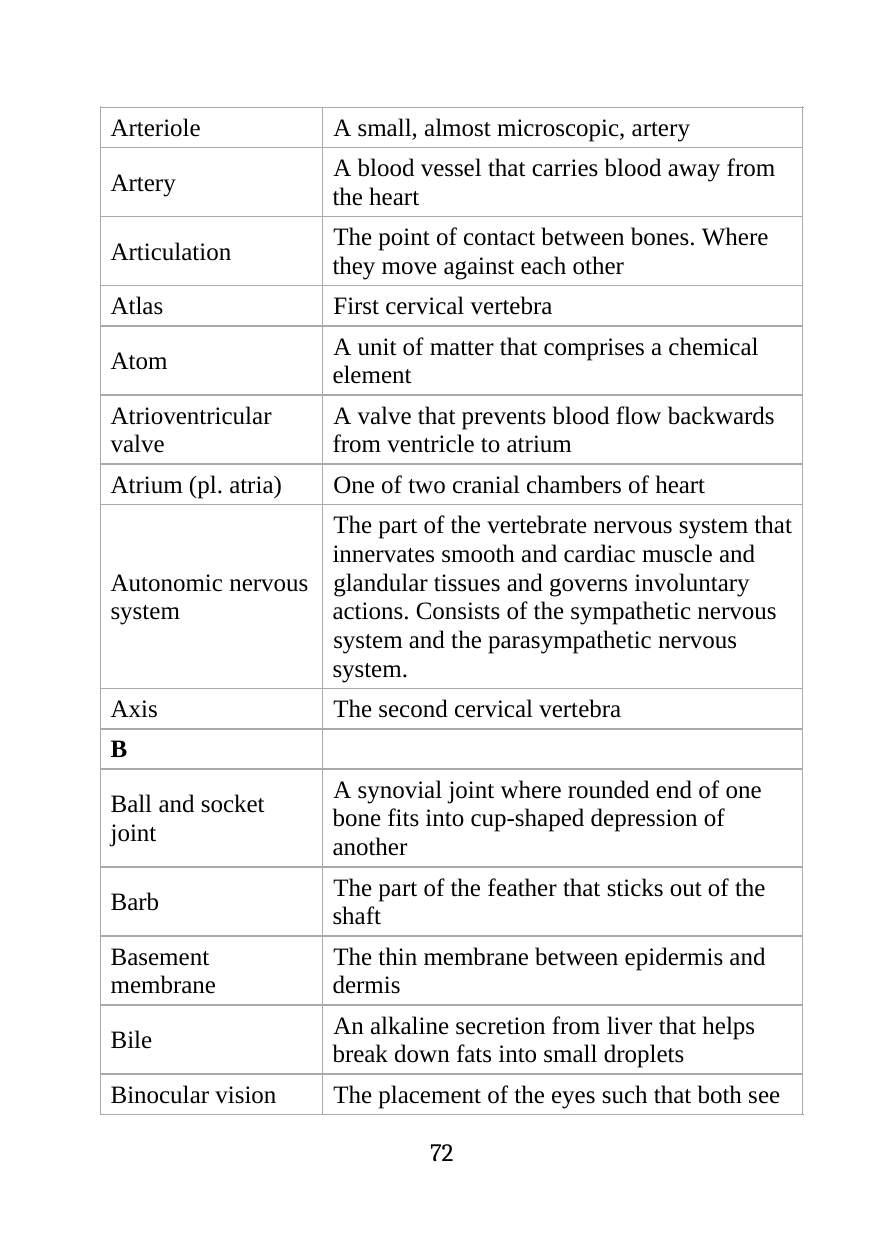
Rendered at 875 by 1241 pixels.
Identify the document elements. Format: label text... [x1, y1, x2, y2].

table_cell Autonomic nervous system [101, 505, 322, 688]
table_cell Axis [101, 689, 322, 728]
table_cell Binocular vision [101, 1075, 322, 1113]
table_cell One of two cranial chambers of heart [323, 465, 802, 503]
table_cell A unit of matter that comprises a chemical element [323, 327, 802, 394]
table_cell Articulation [101, 217, 322, 285]
table_cell A synovial joint where rounded end of one bone fits into cup-shaped depression of another [323, 770, 802, 866]
table_cell [323, 730, 802, 768]
table_cell Atlas [101, 286, 322, 325]
table_cell The point of contact between bones. Where they move against each other [323, 217, 802, 285]
table_cell B [101, 730, 322, 768]
table_cell Artery [101, 148, 322, 216]
table_cell The second cervical vertebra [323, 689, 802, 728]
table_cell Ball and socket joint [101, 770, 322, 866]
table_cell Barb [101, 868, 322, 935]
table_cell First cervical vertebra [323, 286, 802, 325]
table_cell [323, 1075, 802, 1113]
table_cell The part of the vertebrate nervous system that innervates smooth and cardiac muscle and glandular tissues and governs involuntary actions. Consists of the sympathetic nervous system and the parasympathetic nervous system. [323, 505, 802, 688]
table_cell Atom [101, 327, 322, 394]
table_cell A small, almost microscopic, artery [323, 108, 802, 147]
table_cell The part of the feather that sticks out of the shaft [323, 868, 802, 935]
table_cell A valve that prevents blood flow backwards from ventricle to atrium [323, 396, 802, 463]
table_cell Atrioventricular valve [101, 396, 322, 463]
table_cell The thin membrane between epidermis and dermis [323, 937, 802, 1004]
table_cell An alkaline secretion from liver that helps break down fats into small droplets [323, 1006, 802, 1073]
table_cell Arteriole [101, 108, 322, 147]
table_cell Atrium (pl. atria) [101, 465, 322, 503]
table_cell Basement membrane [101, 937, 322, 1004]
table_cell Bile [101, 1006, 322, 1073]
table_cell A blood vessel that carries blood away from the heart [323, 148, 802, 216]
